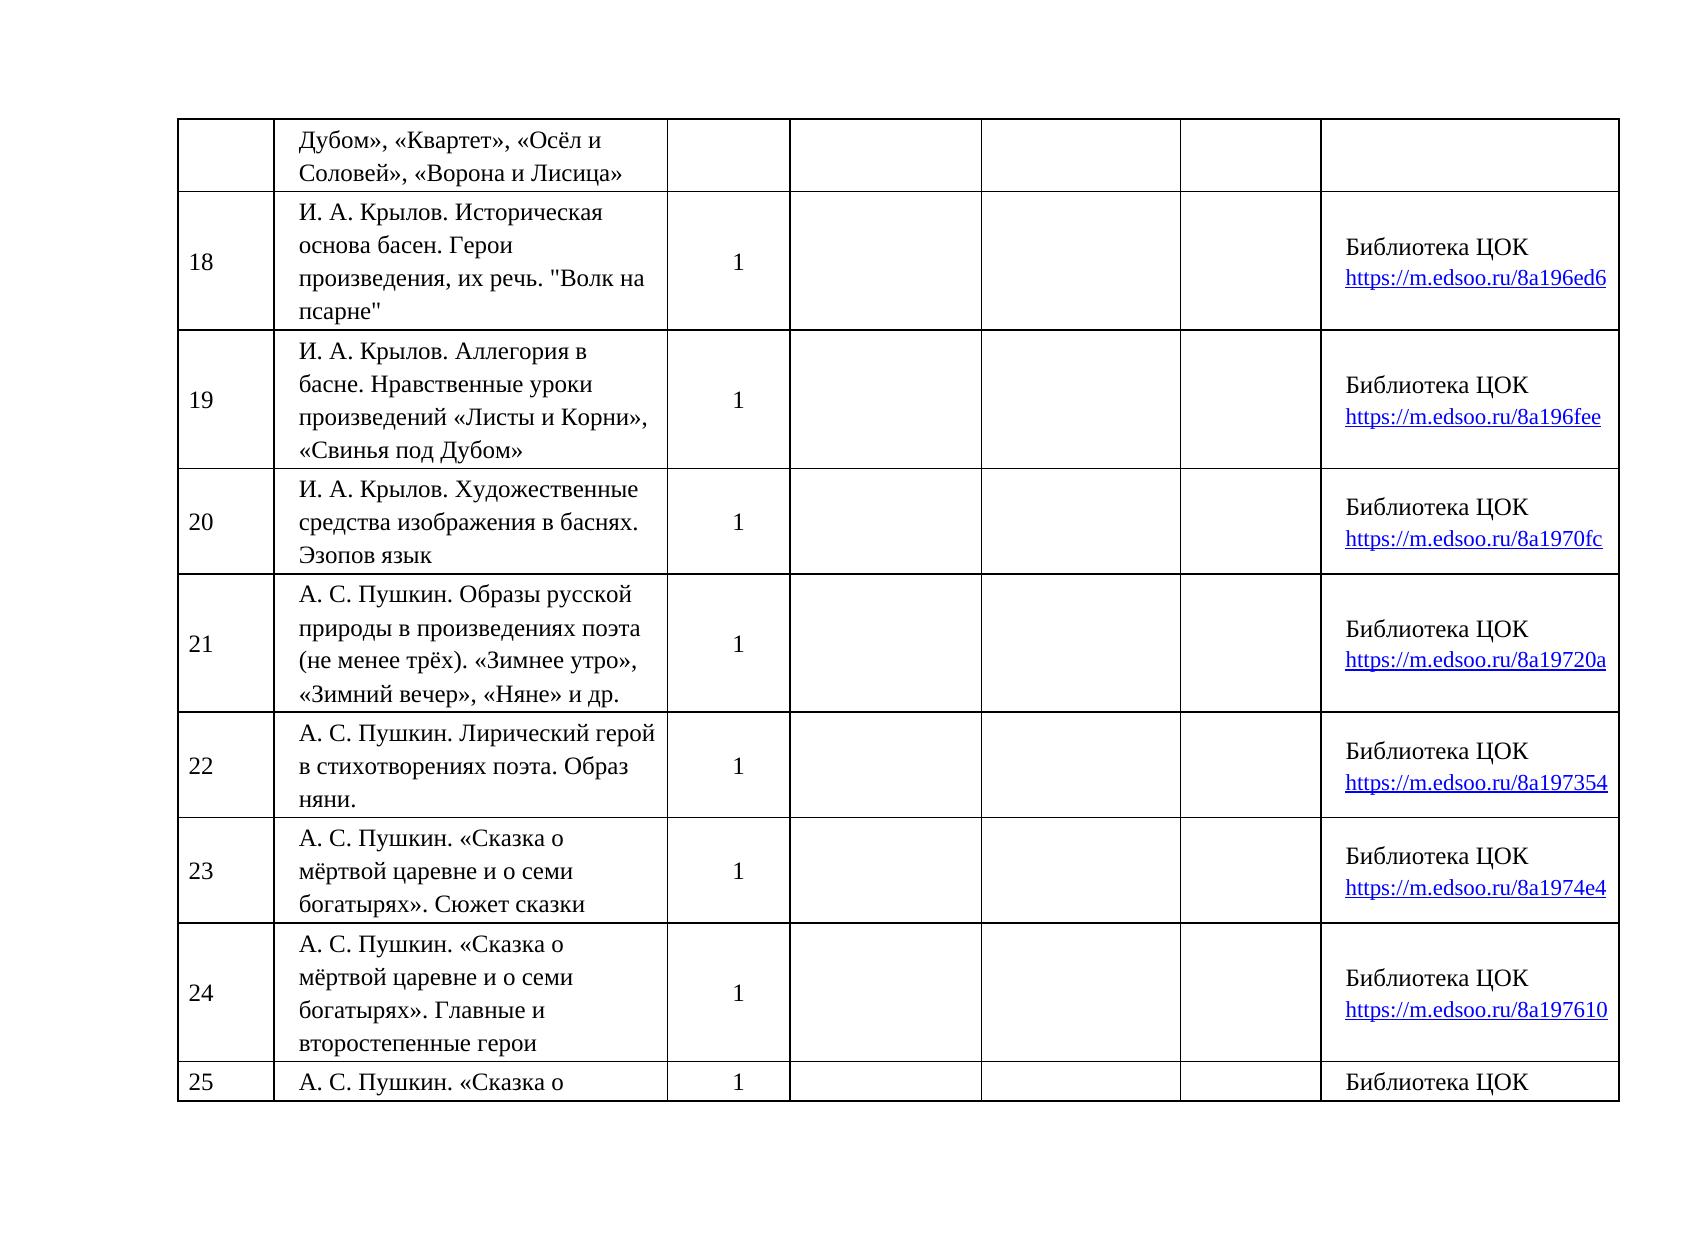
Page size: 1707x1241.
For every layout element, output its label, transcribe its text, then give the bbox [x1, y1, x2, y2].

table_cell 1 [668, 469, 789, 573]
table_cell [982, 818, 1180, 922]
table_cell [791, 575, 981, 711]
table_cell Библиотека ЦОК https://m.edsoo.ru/8a196ed6 [1322, 192, 1618, 329]
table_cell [1322, 120, 1618, 191]
table_cell [1181, 924, 1320, 1061]
table_cell А. С. Пушкин. «Сказка о мёртвой царевне и о семи богатырях». Главные и второстепенные герои [275, 924, 667, 1061]
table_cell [275, 1062, 667, 1100]
table_cell И. А. Крылов. Художественные средства изображения в баснях. Эзопов язык [275, 469, 667, 573]
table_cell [275, 120, 667, 191]
table_cell А. С. Пушкин. Образы русской природы в произведениях поэта (не менее трёх). «Зимнее утро», «Зимний вечер», «Няне» и др. [275, 575, 667, 711]
table_cell Библиотека ЦОК https://m.edsoo.ru/8a19720a [1322, 575, 1618, 711]
table_cell [982, 1062, 1180, 1100]
table_cell [982, 575, 1180, 711]
table_cell 1 [668, 192, 789, 329]
table_cell 25 [179, 1062, 273, 1100]
table_cell [982, 120, 1180, 191]
table_cell [791, 1062, 981, 1100]
table_cell [1181, 818, 1320, 922]
table_cell 1 [668, 331, 789, 467]
table_cell 1 [668, 1062, 789, 1100]
table_cell [791, 713, 981, 817]
table_cell 1 [668, 575, 789, 711]
table_cell Библиотека ЦОК https://m.edsoo.ru/8a197610 [1322, 924, 1618, 1061]
table_cell [982, 192, 1180, 329]
table_cell Библиотека ЦОК https://m.edsoo.ru/8a1970fc [1322, 469, 1618, 573]
table_cell 1 [668, 924, 789, 1061]
table_cell [982, 469, 1180, 573]
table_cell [1322, 1062, 1618, 1100]
table_cell 19 [179, 331, 273, 467]
table_cell [1181, 192, 1320, 329]
table_cell [1181, 575, 1320, 711]
table_cell [982, 924, 1180, 1061]
table_cell [791, 192, 981, 329]
table_cell Библиотека ЦОК https://m.edsoo.ru/8a197354 [1322, 713, 1618, 817]
table_cell [791, 331, 981, 467]
table_cell 1 [668, 120, 789, 191]
table_cell Библиотека ЦОК https://m.edsoo.ru/8a196fee [1322, 331, 1618, 467]
table_cell 1 [668, 818, 789, 922]
table_cell 21 [179, 575, 273, 711]
table_cell 23 [179, 818, 273, 922]
table_cell 24 [179, 924, 273, 1061]
table_cell 17 [179, 120, 273, 191]
table_cell Библиотека ЦОК https://m.edsoo.ru/8a1974e4 [1322, 818, 1618, 922]
table_cell [1181, 713, 1320, 817]
table_cell [982, 331, 1180, 467]
table_cell [791, 818, 981, 922]
table_cell [1181, 331, 1320, 467]
table_cell И. А. Крылов. Историческая основа басен. Герои произведения, их речь. "Волк на псарне" [275, 192, 667, 329]
table_cell А. С. Пушкин. Лирический герой в стихотворениях поэта. Образ няни. [275, 713, 667, 817]
table_cell [982, 713, 1180, 817]
table_cell И. А. Крылов. Аллегория в басне. Нравственные уроки произведений «Листы и Корни», «Свинья под Дубом» [275, 331, 667, 467]
table_cell 18 [179, 192, 273, 329]
table_cell [791, 120, 981, 191]
table_cell [791, 469, 981, 573]
table_cell А. С. Пушкин. «Сказка о мёртвой царевне и о семи богатырях». Сюжет сказки [275, 818, 667, 922]
table_cell 1 [668, 713, 789, 817]
table_cell 20 [179, 469, 273, 573]
table_cell [1181, 469, 1320, 573]
table_cell [791, 924, 981, 1061]
table_cell [1181, 120, 1320, 191]
table_cell [1181, 1062, 1320, 1100]
table_cell 22 [179, 713, 273, 817]
